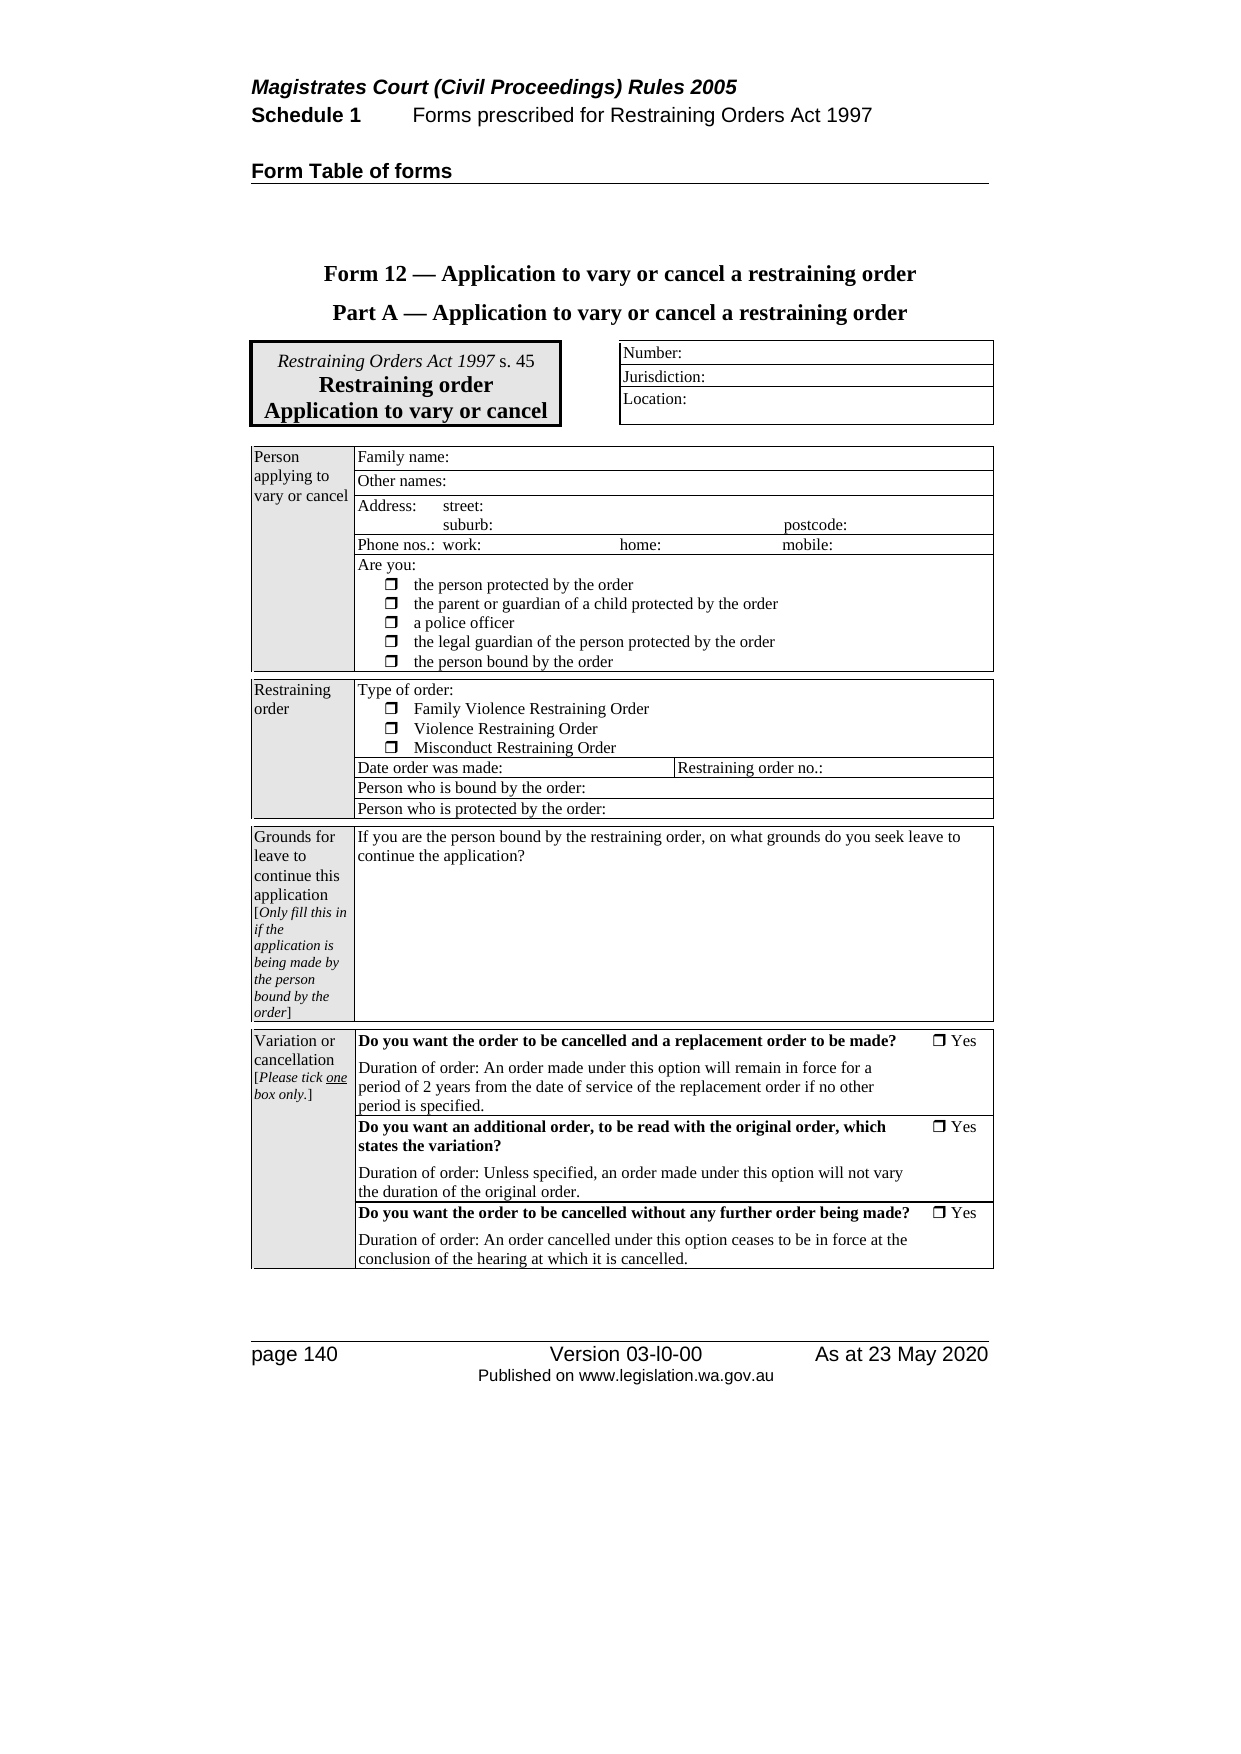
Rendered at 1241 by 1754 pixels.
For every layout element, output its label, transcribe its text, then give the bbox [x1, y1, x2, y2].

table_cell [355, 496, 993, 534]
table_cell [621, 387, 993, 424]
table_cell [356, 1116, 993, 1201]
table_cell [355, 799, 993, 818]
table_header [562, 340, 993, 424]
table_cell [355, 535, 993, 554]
subtitle Form 12 — Application to vary or cancel a restraining order [251, 261, 989, 287]
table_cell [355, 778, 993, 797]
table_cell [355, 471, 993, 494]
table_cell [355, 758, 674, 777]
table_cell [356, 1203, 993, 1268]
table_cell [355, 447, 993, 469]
subtitle Part A — Application to vary or cancel a restraining order [251, 299, 989, 326]
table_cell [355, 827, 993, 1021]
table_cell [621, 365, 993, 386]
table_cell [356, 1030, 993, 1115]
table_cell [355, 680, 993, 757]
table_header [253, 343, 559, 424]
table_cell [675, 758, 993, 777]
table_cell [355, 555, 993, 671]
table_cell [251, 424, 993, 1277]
